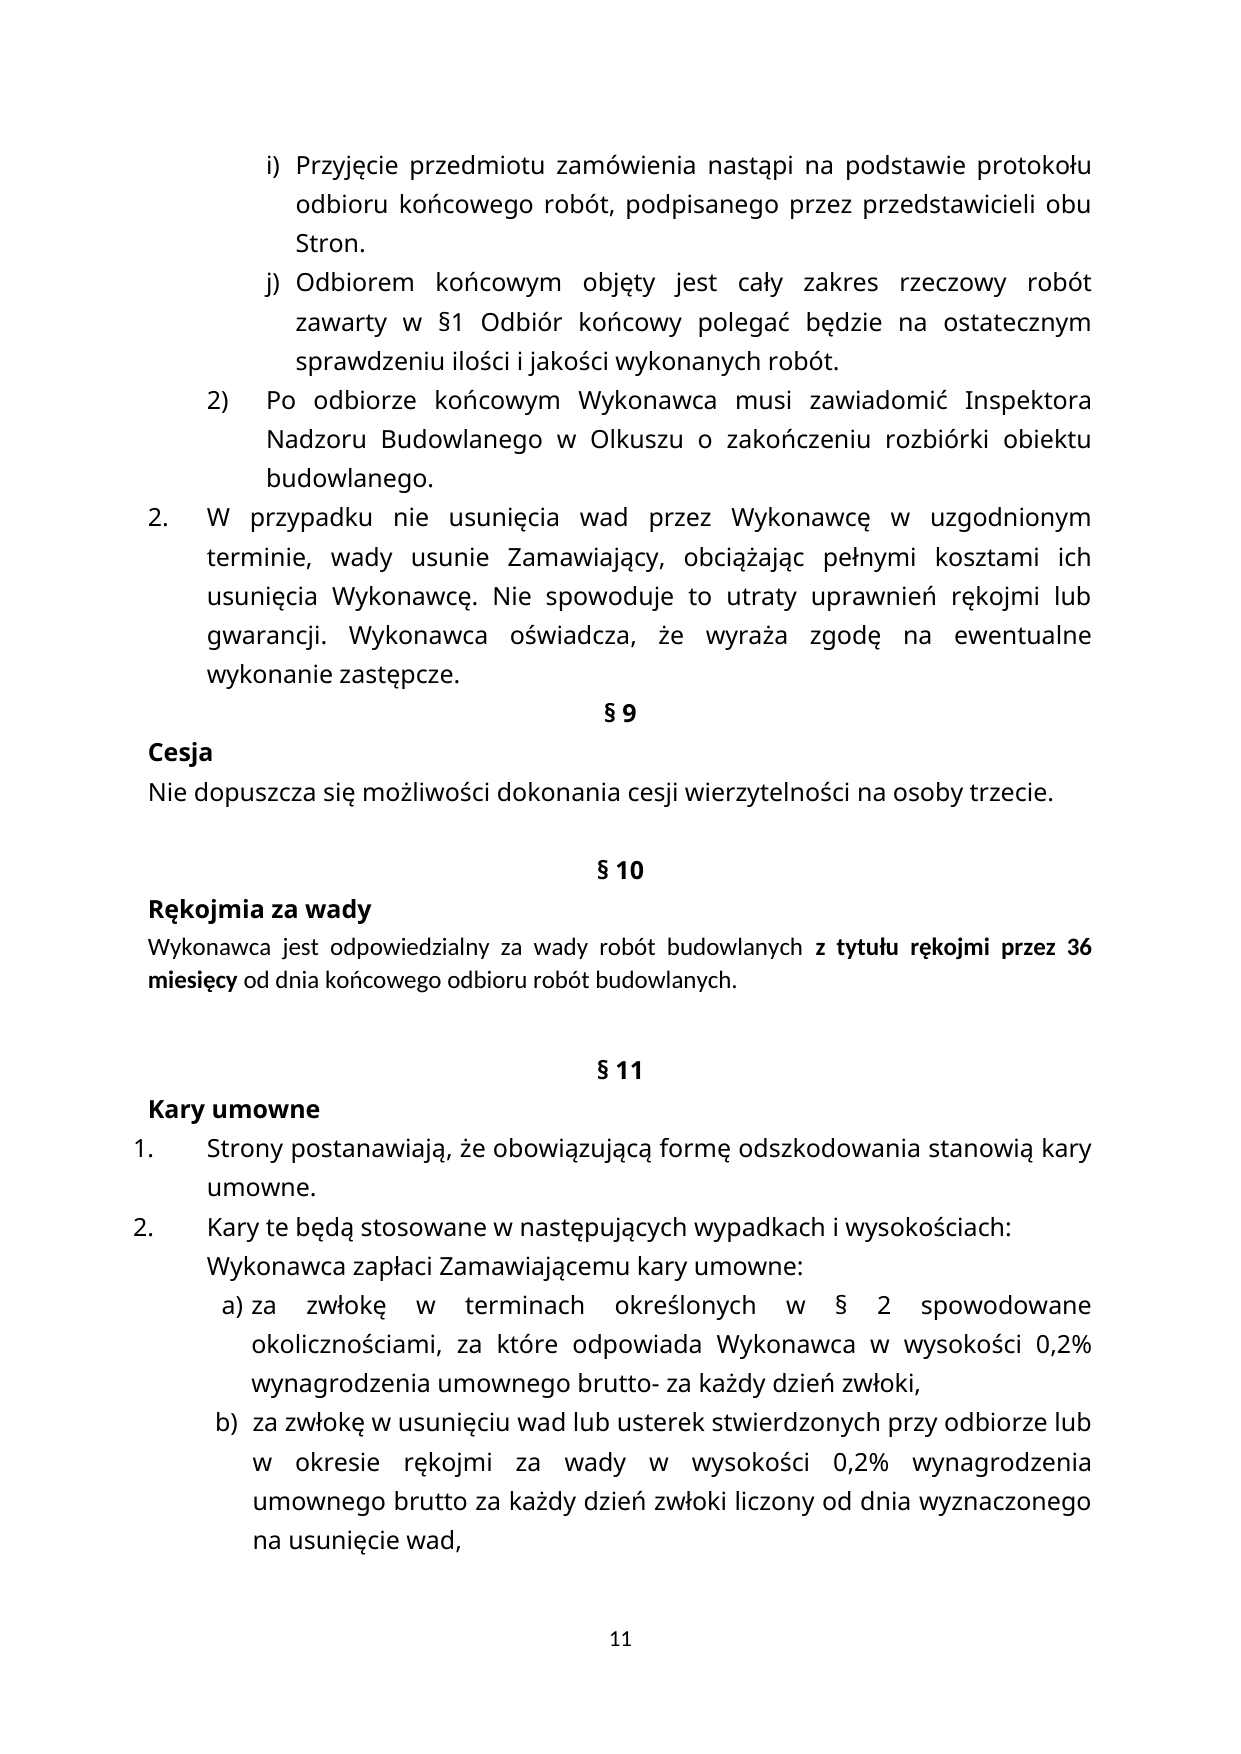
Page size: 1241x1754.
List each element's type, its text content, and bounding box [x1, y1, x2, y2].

list Odbiorem końcowym objęty jest cały zakres rzeczowy robót zawarty w §1 Odbiór końcowy polegać będzie na ostatecznym sprawdzeniu ilości i jakości wykonanych robót. [266, 265, 1093, 377]
list Strony postanawiają, że obowiązującą formę odszkodowania stanowią kary umowne. [133, 1131, 1093, 1204]
text § 9 [148, 696, 1093, 730]
text Kary umowne [148, 1092, 1093, 1126]
text Cesja [148, 735, 1093, 769]
text § 11 [148, 1053, 1093, 1087]
list Kary te będą stosowane w następujących wypadkach i wysokościach: [133, 1209, 1093, 1243]
list W przypadku nie usunięcia wad przez Wykonawcę w uzgodnionym terminie, wady usunie Zamawiający, obciążając pełnymi kosztami ich usunięcia Wykonawcę. Nie spowoduje to utraty uprawnień rękojmi lub gwarancji. Wykonawca oświadcza, że wyraża zgodę na ewentualne wykonanie zastępcze. [148, 500, 1093, 691]
text Wykonawca zapłaci Zamawiającemu kary umowne: [148, 1248, 1093, 1282]
text Rękojmia za wady [148, 892, 1093, 926]
list Przyjęcie przedmiotu zamówienia nastąpi na podstawie protokołu odbioru końcowego robót, podpisanego przez przedstawicieli obu Stron. [266, 148, 1093, 260]
list za zwłokę w terminach określonych w § 2 spowodowane okolicznościami, za które odpowiada Wykonawca w wysokości 0,2% wynagrodzenia umownego brutto- za każdy dzień zwłoki, [221, 1288, 1093, 1400]
text Wykonawca jest odpowiedzialny za wady robót budowlanych z tytułu rękojmi przez 36 miesięcy od dnia końcowego odbioru robót budowlanych. [148, 931, 1093, 994]
list Po odbiorze końcowym Wykonawca musi zawiadomić Inspektora Nadzoru Budowlanego w Olkuszu o zakończeniu rozbiórki obiektu budowlanego. [207, 383, 1093, 495]
text Nie dopuszcza się możliwości dokonania cesji wierzytelności na osoby trzecie. [148, 774, 1093, 808]
list za zwłokę w usunięciu wad lub usterek stwierdzonych przy odbiorze lub w okresie rękojmi za wady w wysokości 0,2% wynagrodzenia umownego brutto za każdy dzień zwłoki liczony od dnia wyznaczonego na usunięcie wad, [215, 1405, 1093, 1557]
text § 10 [148, 853, 1093, 887]
